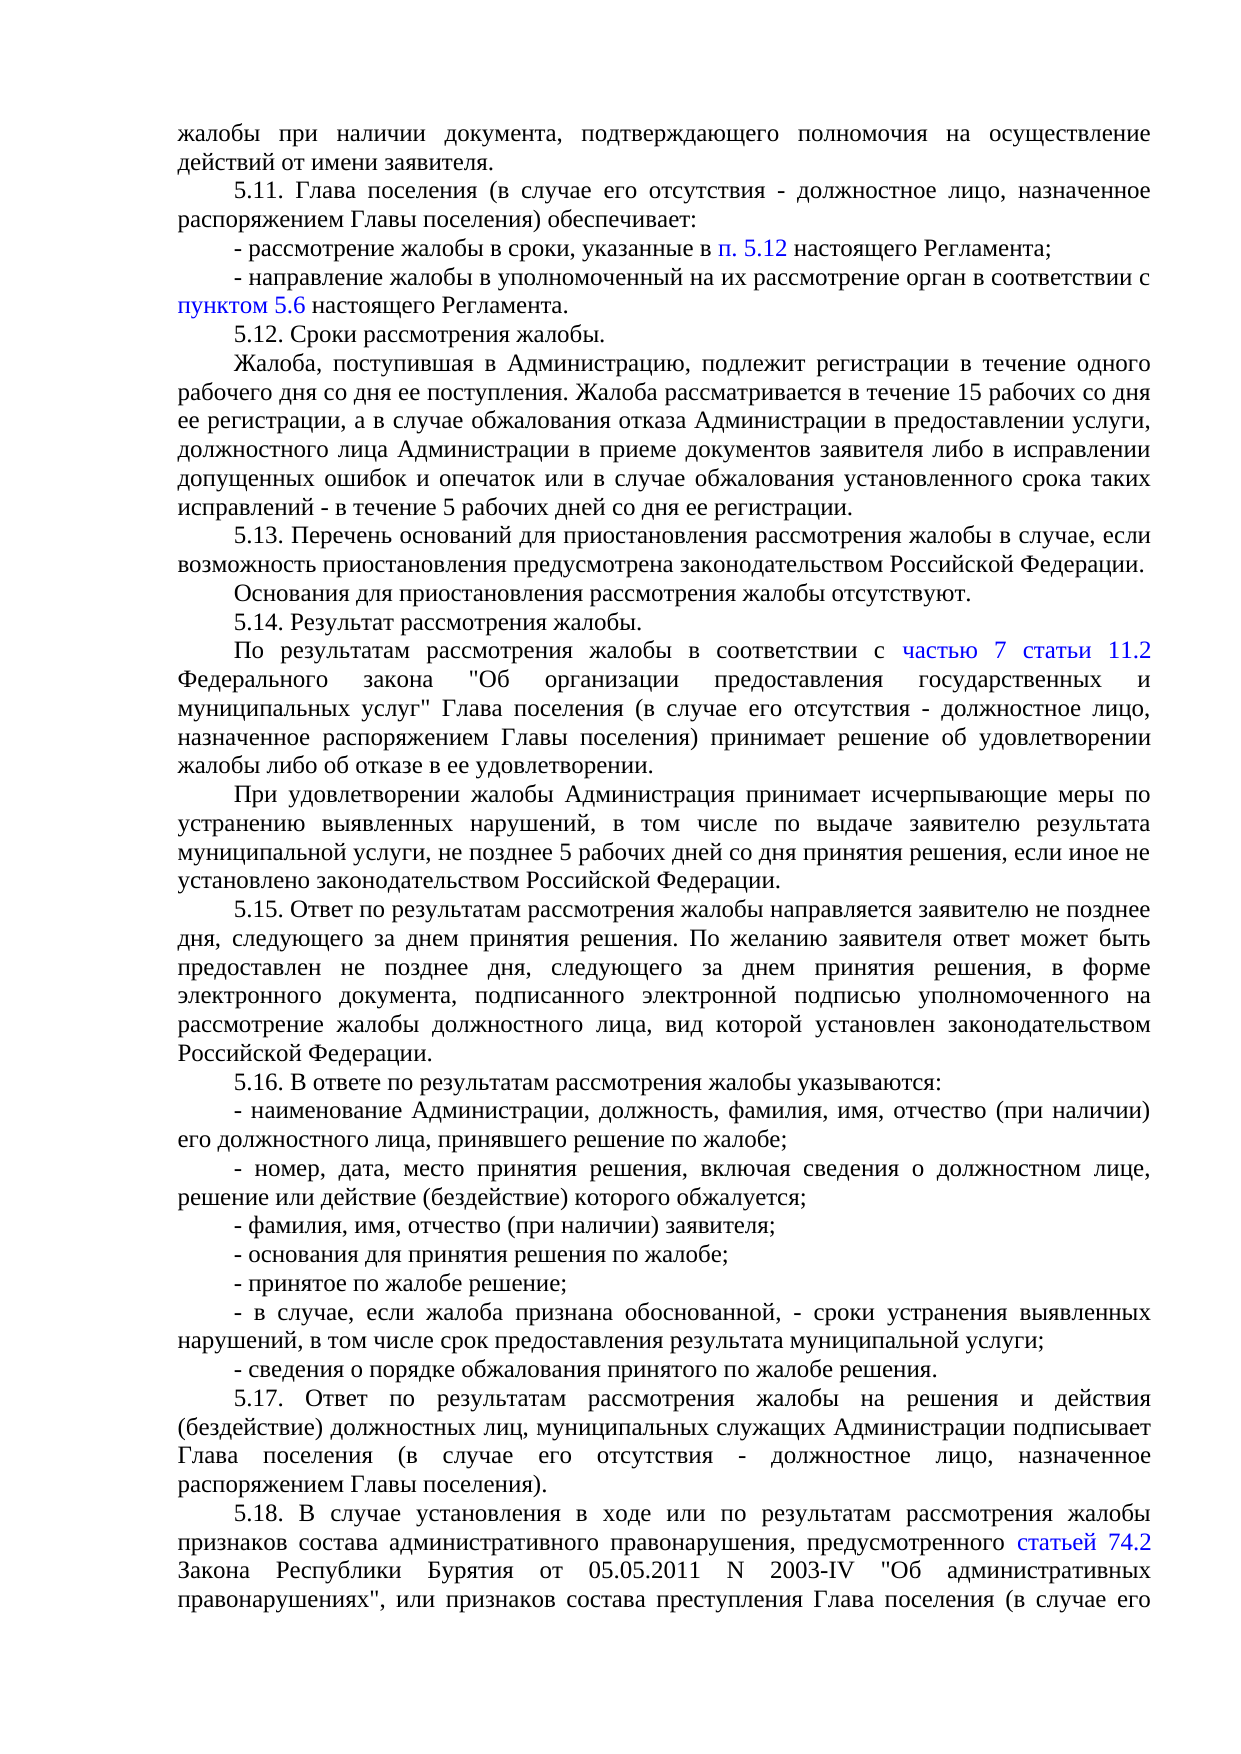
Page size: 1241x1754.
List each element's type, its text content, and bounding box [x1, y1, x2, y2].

text По результатам рассмотрения жалобы в соответствии с частью 7 статьи 11.2 Федерального закона "Об организации предоставления государственных и муниципальных услуг" Глава поселения (в случае его отсутствия - должностное лицо, назначенное распоряжением Главы поселения) принимает решение об удовлетворении жалобы либо об отказе в ее удовлетворении. [177, 636, 1152, 779]
text При удовлетворении жалобы Администрация принимает исчерпывающие меры по устранению выявленных нарушений, в том числе по выдаче заявителю результата муниципальной услуги, не позднее 5 рабочих дней со дня принятия решения, если иное не установлено законодательством Российской Федерации. [177, 779, 1152, 894]
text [177, 118, 1152, 176]
text 5.13. Перечень оснований для приостановления рассмотрения жалобы в случае, если возможность приостановления предусмотрена законодательством Российской Федерации. [177, 521, 1152, 578]
text 5.11. Глава поселения (в случае его отсутствия - должностное лицо, назначенное распоряжением Главы поселения) обеспечивает: [177, 176, 1152, 233]
text - рассмотрение жалобы в сроки, указанные в п. 5.12 настоящего Регламента; [177, 233, 1152, 262]
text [177, 1498, 1152, 1613]
text - в случае, если жалоба признана обоснованной, - сроки устранения выявленных нарушений, в том числе срок предоставления результата муниципальной услуги; [177, 1297, 1152, 1354]
text Жалоба, поступившая в Администрацию, подлежит регистрации в течение одного рабочего дня со дня ее поступления. Жалоба рассматривается в течение 15 рабочих со дня ее регистрации, а в случае обжалования отказа Администрации в предоставлении услуги, должностного лица Администрации в приеме документов заявителя либо в исправлении допущенных ошибок и опечаток или в случае обжалования установленного срока таких исправлений - в течение 5 рабочих дней со дня ее регистрации. [177, 348, 1152, 521]
text 5.15. Ответ по результатам рассмотрения жалобы направляется заявителю не позднее дня, следующего за днем принятия решения. По желанию заявителя ответ может быть предоставлен не позднее дня, следующего за днем принятия решения, в форме электронного документа, подписанного электронной подписью уполномоченного на рассмотрение жалобы должностного лица, вид которой установлен законодательством Российской Федерации. [177, 894, 1152, 1067]
text - номер, дата, место принятия решения, включая сведения о должностном лице, решение или действие (бездействие) которого обжалуется; [177, 1153, 1152, 1211]
text 5.14. Результат рассмотрения жалобы. [177, 607, 1152, 636]
text - сведения о порядке обжалования принятого по жалобе решения. [177, 1354, 1152, 1383]
text Основания для приостановления рассмотрения жалобы отсутствуют. [177, 578, 1152, 607]
text - фамилия, имя, отчество (при наличии) заявителя; [177, 1211, 1152, 1239]
text - основания для принятия решения по жалобе; [177, 1239, 1152, 1268]
text 5.12. Сроки рассмотрения жалобы. [177, 319, 1152, 348]
text - направление жалобы в уполномоченный на их рассмотрение орган в соответствии с пунктом 5.6 настоящего Регламента. [177, 262, 1152, 319]
text - наименование Администрации, должность, фамилия, имя, отчество (при наличии) его должностного лица, принявшего решение по жалобе; [177, 1096, 1152, 1153]
text - принятое по жалобе решение; [177, 1268, 1152, 1297]
text 5.17. Ответ по результатам рассмотрения жалобы на решения и действия (бездействие) должностных лиц, муниципальных служащих Администрации подписывает Глава поселения (в случае его отсутствия - должностное лицо, назначенное распоряжением Главы поселения). [177, 1383, 1152, 1498]
text 5.16. В ответе по результатам рассмотрения жалобы указываются: [177, 1067, 1152, 1096]
